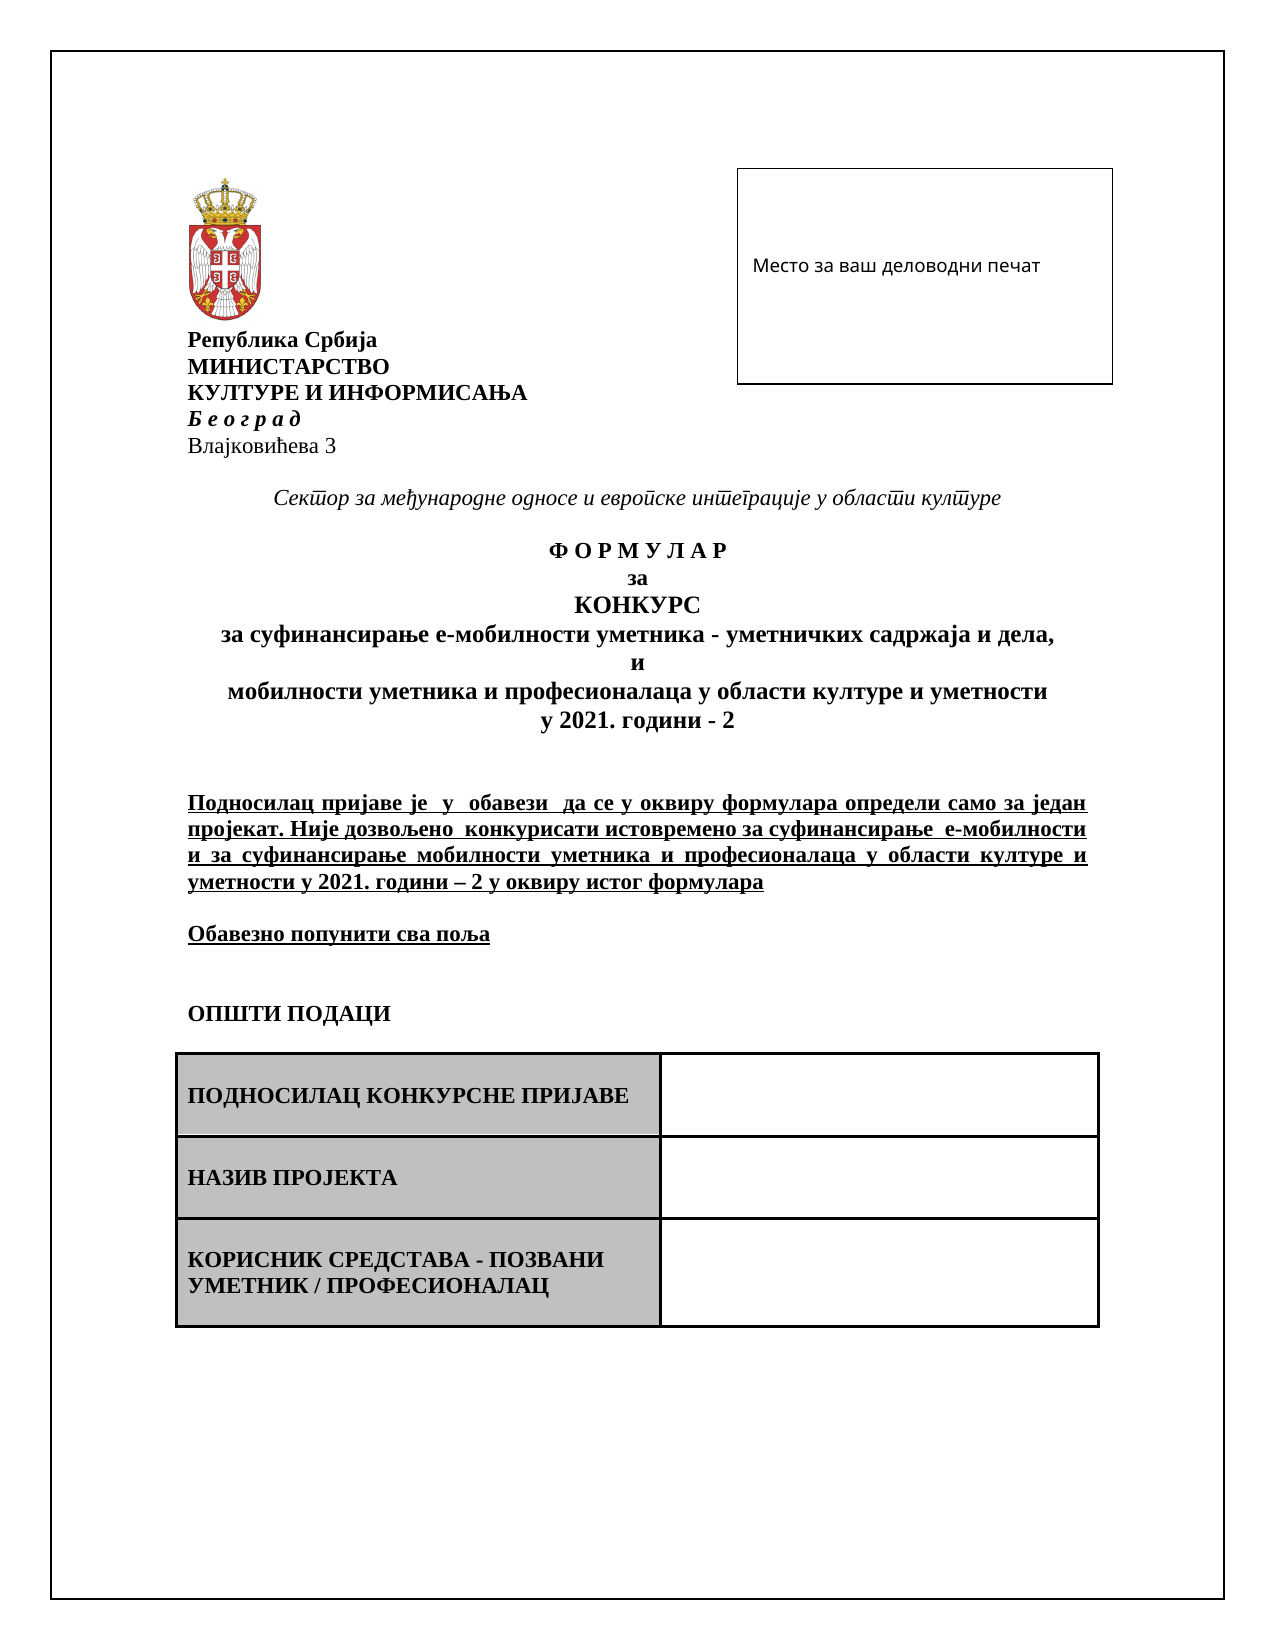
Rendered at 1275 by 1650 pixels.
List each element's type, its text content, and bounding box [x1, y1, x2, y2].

text ОПШТИ ПОДАЦИ [187, 999, 1087, 1026]
text Република Србија [187, 326, 737, 353]
table_cell [662, 1138, 1097, 1217]
table_cell НАЗИВ ПРОЈЕКТА [178, 1138, 659, 1217]
table_header [662, 1055, 1097, 1134]
table_header ПОДНОСИЛАЦ КОНКУРСНЕ ПРИЈАВЕ [178, 1055, 659, 1134]
text КОНКУРС [187, 590, 1087, 619]
text Подносилац пријаве је у обавези да се у оквиру формулара определи само за један пројекат. Није дозвољено конкурисати истовремено за суфинансирање е-мобилности и за суфинансирање мобилности уметника и професионалаца у области културе и уметности у 2021. години – 2 у оквиру истог формулара [187, 865, 1087, 894]
text у 2021. години - 2 [187, 705, 1087, 734]
text Б е о г р а д [187, 405, 1087, 432]
picture [187, 176, 263, 327]
text Подносилац пријаве је у обавези да се у оквиру формулара определи само за један пројекат. Није дозвољено конкурисати истовремено за суфинансирање е-мобилности и за суфинансирање мобилности уметника и професионалаца у области културе и уметности у 2021. години – 2 у оквиру истог формулара [187, 813, 1087, 838]
text Ф О Р М У Л А Р [187, 537, 1087, 563]
text за суфинансирање е-мобилности уметника - уметничких садржаја и дела, [187, 619, 1087, 647]
text КУЛТУРЕ И ИНФОРМИСАЊА [187, 379, 1087, 405]
text за [187, 563, 1087, 590]
text Сектор за међународне односе и европске интеграције у области културе [187, 484, 1087, 511]
text Подносилац пријаве је у обавези да се у оквиру формулара определи само за један пројекат. Није дозвољено конкурисати истовремено за суфинансирање е-мобилности и за суфинансирање мобилности уметника и професионалаца у области културе и уметности у 2021. години – 2 у оквиру истог формулара [187, 789, 1087, 812]
text мобилности уметника и професионалаца у области културе и уметности [187, 676, 1087, 705]
table_cell [662, 1220, 1097, 1325]
text Oбавезно попунити сва поља [187, 921, 1087, 947]
text Подносилац пријаве је у обавези да се у оквиру формулара определи само за један пројекат. Није дозвољено конкурисати истовремено за суфинансирање е-мобилности и за суфинансирање мобилности уметника и професионалаца у области културе и уметности у 2021. години – 2 у оквиру истог формулара [187, 839, 1087, 864]
text МИНИСТАРСТВО [187, 353, 737, 379]
text Влајковићева 3 [187, 432, 1087, 458]
text и [187, 647, 1087, 676]
table_cell КОРИСНИК СРЕДСТАВА - ПОЗВАНИ УМЕТНИК / ПРОФЕСИОНАЛАЦ [178, 1220, 659, 1325]
